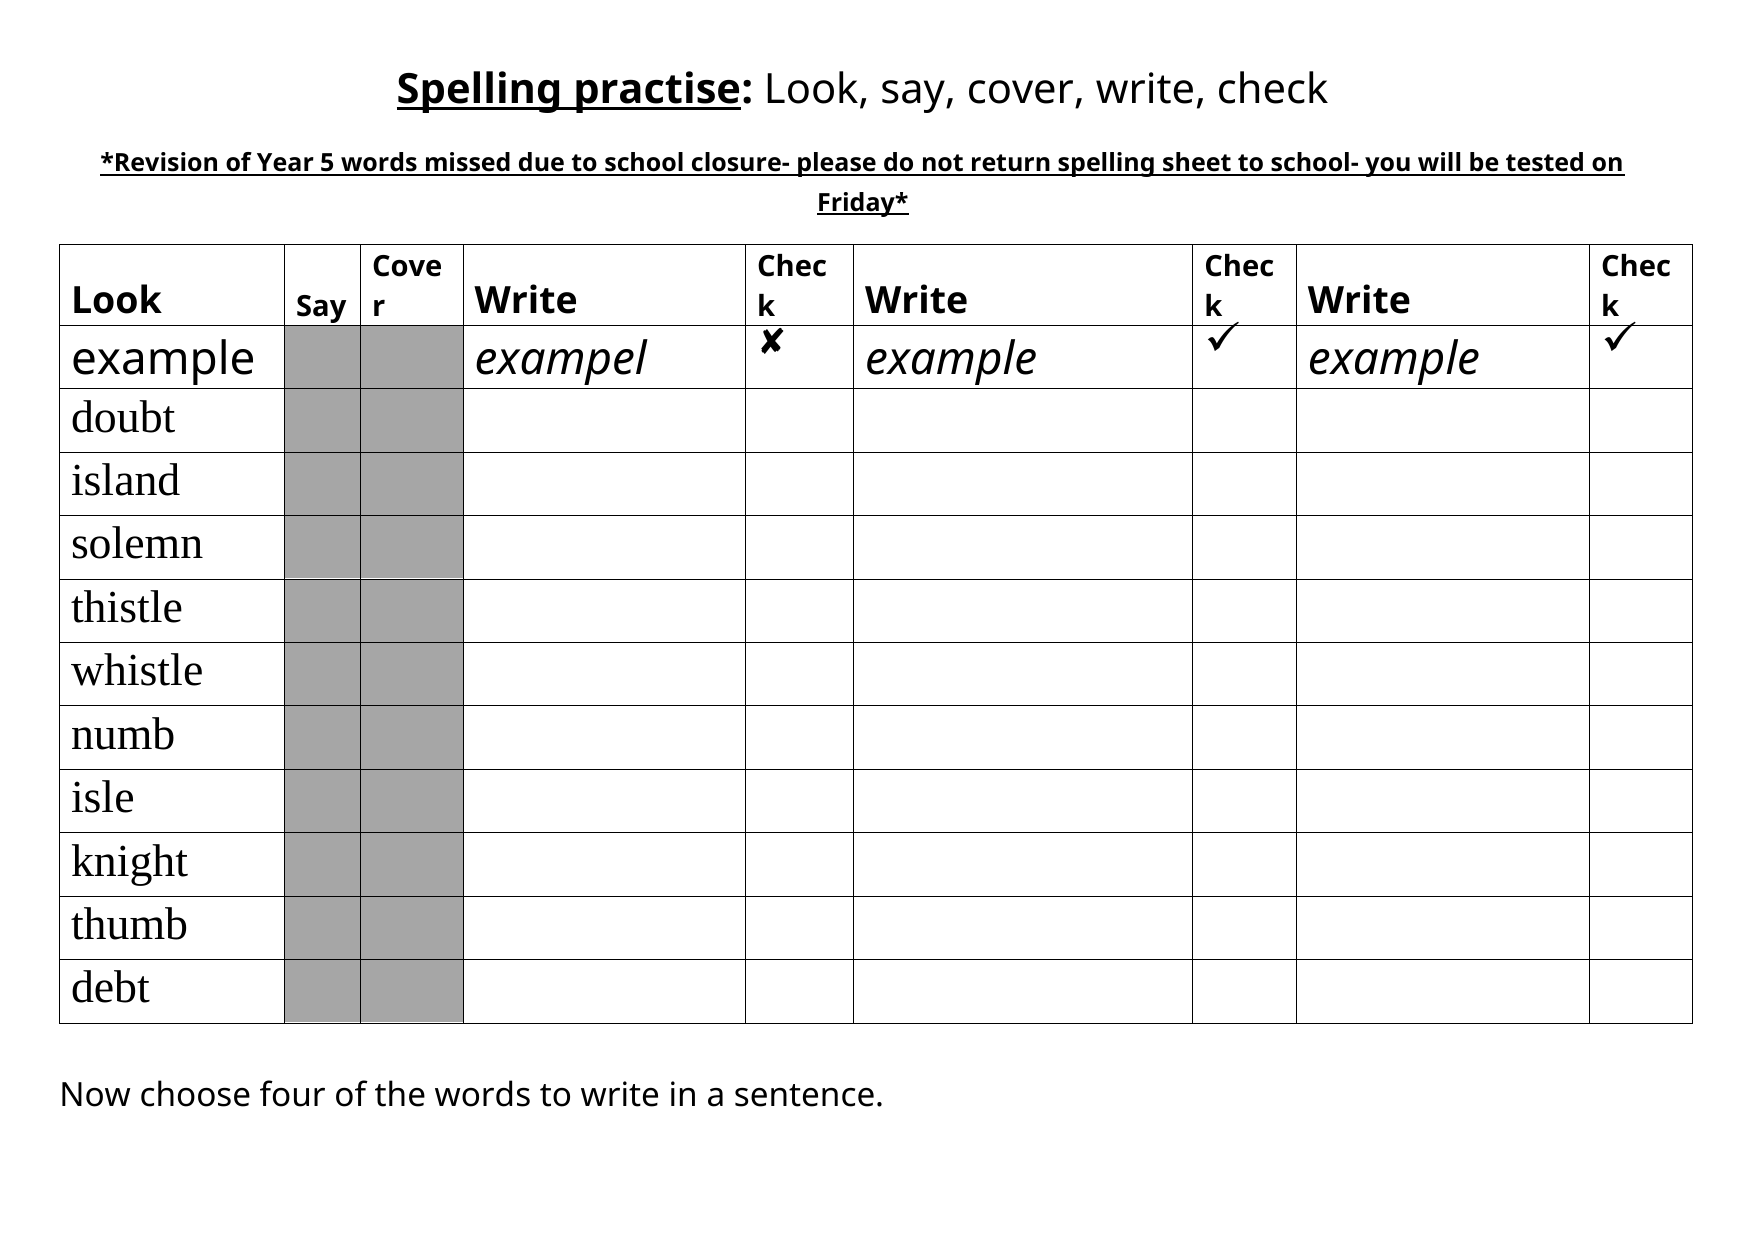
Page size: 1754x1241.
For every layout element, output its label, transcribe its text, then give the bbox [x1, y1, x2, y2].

table_cell island [60, 453, 284, 515]
table_cell [746, 770, 853, 832]
table_cell [746, 389, 853, 452]
table_cell example [60, 326, 284, 388]
text Spelling practise: Look, say, cover, write, check [59, 59, 1666, 116]
table_cell [854, 706, 1192, 769]
table_cell [464, 706, 745, 769]
table_cell [1590, 897, 1692, 959]
table_cell exampel [464, 326, 745, 388]
table_cell [1193, 897, 1296, 959]
table_cell [361, 516, 463, 578]
table_cell [1193, 389, 1296, 452]
table_cell [1193, 516, 1296, 578]
table_cell [746, 580, 853, 642]
table_cell [854, 897, 1192, 959]
table_cell [1297, 580, 1589, 642]
table_cell [285, 326, 360, 388]
table_cell [746, 643, 853, 705]
table_cell [1297, 389, 1589, 452]
table_cell [361, 389, 463, 452]
table_cell example [1297, 326, 1589, 388]
table_cell [1590, 516, 1692, 578]
table_cell [746, 897, 853, 959]
table_cell [361, 453, 463, 515]
text Now choose four of the words to write in a sentence. [59, 1070, 1666, 1116]
table_cell [1193, 453, 1296, 515]
table_cell [361, 897, 463, 959]
table_cell [1193, 643, 1296, 705]
table_cell [285, 706, 360, 769]
table_cell [361, 706, 463, 769]
table_cell [464, 643, 745, 705]
table_header Cover [361, 245, 463, 325]
table_cell isle [60, 770, 284, 832]
table_cell [361, 960, 463, 1022]
table_header Write [854, 245, 1192, 325]
table_cell [285, 516, 360, 578]
table_cell [746, 453, 853, 515]
table_cell [1590, 453, 1692, 515]
table_cell whistle [60, 643, 284, 705]
table_cell [285, 770, 360, 832]
table_cell [854, 389, 1192, 452]
table_cell [464, 453, 745, 515]
table_cell [464, 960, 745, 1022]
table_header Write [1297, 245, 1589, 325]
table_cell [285, 960, 360, 1022]
table_cell [285, 833, 360, 896]
text *Revision of Year 5 words missed due to school closure- please do not return spelling sheet to school- you will be tested on Friday* [59, 145, 1666, 218]
table_cell [1590, 389, 1692, 452]
table_cell knight [60, 833, 284, 896]
table_cell [361, 580, 463, 642]
table_cell [285, 643, 360, 705]
table_cell [361, 326, 463, 388]
table_cell [746, 516, 853, 578]
table_cell [1590, 706, 1692, 769]
table_cell [1193, 326, 1296, 388]
table_cell [746, 960, 853, 1022]
table_cell [854, 453, 1192, 515]
table_header Look [60, 245, 284, 325]
table_cell doubt [60, 389, 284, 452]
table_header Write [464, 245, 745, 325]
table_header Say [285, 245, 360, 325]
table_cell [854, 833, 1192, 896]
table_cell [361, 770, 463, 832]
table_cell [285, 389, 360, 452]
table_cell [854, 580, 1192, 642]
table_cell [464, 389, 745, 452]
table_cell [1590, 326, 1692, 388]
table_header Check [1590, 245, 1692, 325]
table_cell [464, 516, 745, 578]
table_cell [1193, 706, 1296, 769]
table_cell [1590, 643, 1692, 705]
table_cell [1193, 580, 1296, 642]
table_cell [285, 453, 360, 515]
table_cell [854, 960, 1192, 1022]
table_cell [464, 770, 745, 832]
table_cell [1297, 770, 1589, 832]
table_cell solemn [60, 516, 284, 578]
table_cell [285, 580, 360, 642]
table_cell example [854, 326, 1192, 388]
table_cell [746, 833, 853, 896]
table_cell [1297, 833, 1589, 896]
table_cell [746, 706, 853, 769]
table_cell debt [60, 960, 284, 1022]
table_cell [1297, 706, 1589, 769]
table_cell [854, 770, 1192, 832]
table_cell numb [60, 706, 284, 769]
table_cell [1297, 516, 1589, 578]
table_cell [1590, 770, 1692, 832]
table_cell thistle [60, 580, 284, 642]
table_header Check [1193, 245, 1296, 325]
table_cell [361, 833, 463, 896]
table_cell [1193, 833, 1296, 896]
table_header Check [746, 245, 853, 325]
table_cell [464, 897, 745, 959]
table_cell [1590, 580, 1692, 642]
table_cell [854, 516, 1192, 578]
table_cell [464, 580, 745, 642]
table_cell [854, 643, 1192, 705]
table_cell [1193, 770, 1296, 832]
table_cell [1590, 960, 1692, 1022]
table_cell [1297, 453, 1589, 515]
table_cell thumb [60, 897, 284, 959]
table_cell [464, 833, 745, 896]
table_cell [746, 326, 853, 388]
table_cell [1297, 897, 1589, 959]
table_cell [1297, 643, 1589, 705]
table_cell [1590, 833, 1692, 896]
table_cell [1193, 960, 1296, 1022]
table_cell [1297, 960, 1589, 1022]
table_cell [285, 897, 360, 959]
table_cell [361, 643, 463, 705]
